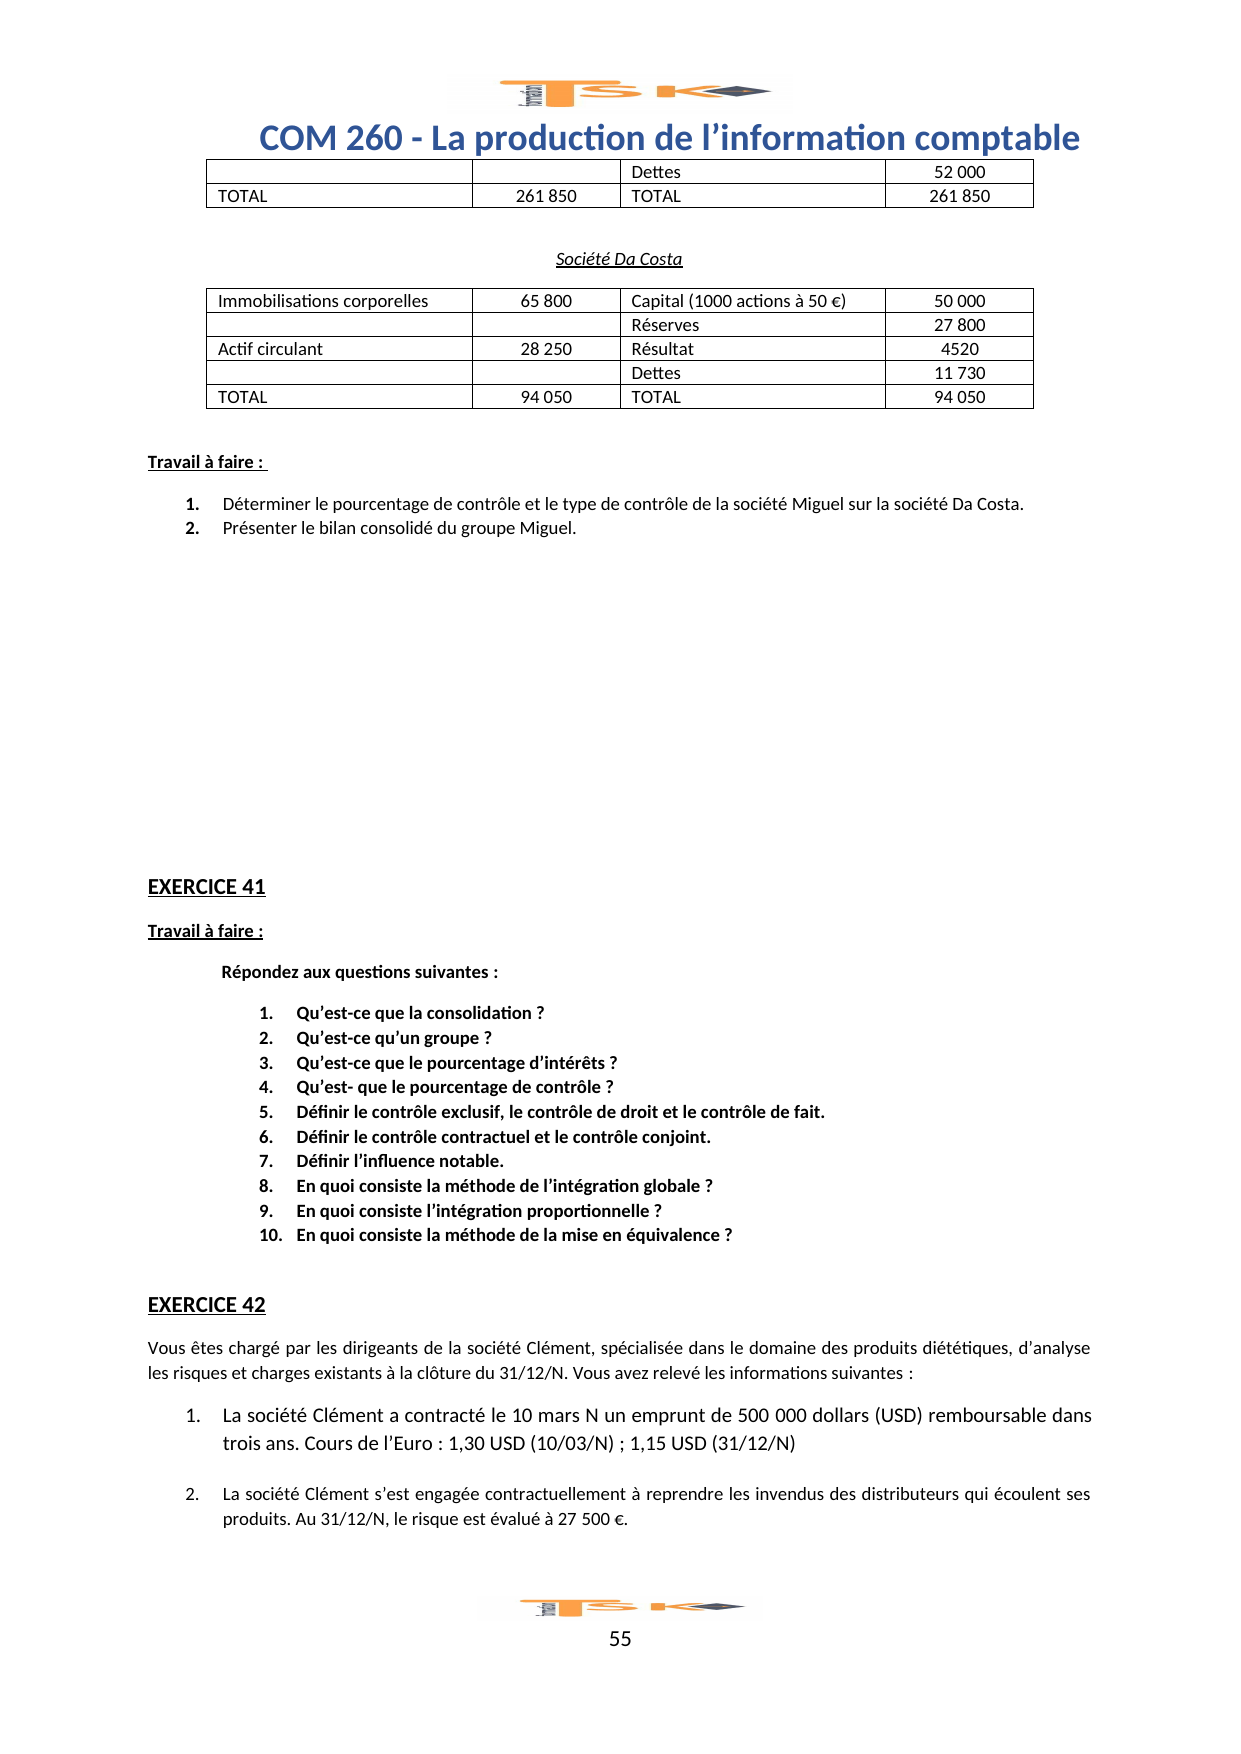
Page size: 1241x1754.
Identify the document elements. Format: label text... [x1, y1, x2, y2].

table_cell 27 800 [886, 313, 1033, 336]
table_cell [207, 160, 472, 183]
text EXERCICE 41 [148, 872, 1092, 900]
table_cell Dettes [621, 160, 885, 183]
table_cell [207, 313, 472, 336]
table_cell 28 250 [473, 337, 620, 360]
table_cell TOTAL [621, 184, 885, 207]
table_cell [473, 160, 620, 183]
table_header Immobilisations corporelles [207, 289, 472, 312]
list La société Clément s’est engagée contractuellement à reprendre les invendus des distributeurs qui écoulent ses produits. Au 31/12/N, le risque est évalué à 27 500 €. [185, 1482, 1092, 1530]
list Définir le contrôle exclusif, le contrôle de droit et le contrôle de fait. [259, 1100, 1092, 1123]
list Présenter le bilan consolidé du groupe Miguel. [185, 516, 1092, 539]
list La société Clément a contracté le 10 mars N un emprunt de 500 000 dollars (USD) remboursable dans trois ans. Cours de l’Euro : 1,30 USD (10/03/N) ; 1,15 USD (31/12/N) [185, 1403, 1092, 1455]
list Qu’est-ce que le pourcentage d’intérêts ? [259, 1051, 1092, 1074]
table_cell Dettes [621, 361, 885, 384]
text EXERCICE 42 [148, 1290, 1092, 1318]
table_cell [473, 361, 620, 384]
list En quoi consiste l’intégration proportionnelle ? [259, 1199, 1092, 1222]
list En quoi consiste la méthode de l’intégration globale ? [259, 1174, 1092, 1197]
table_cell 52 000 [886, 160, 1033, 183]
table_header 50 000 [886, 289, 1033, 312]
table_cell 261 850 [473, 184, 620, 207]
list Qu’est-ce qu’un groupe ? [259, 1026, 1092, 1049]
table_header 65 800 [473, 289, 620, 312]
list En quoi consiste la méthode de la mise en équivalence ? [259, 1224, 1092, 1247]
table_cell 4520 [886, 337, 1033, 360]
table_cell TOTAL [207, 184, 472, 207]
list Définir l’influence notable. [259, 1149, 1092, 1172]
table_cell 94 050 [886, 385, 1033, 408]
table_cell [207, 361, 472, 384]
table_cell TOTAL [207, 385, 472, 408]
table_cell [473, 313, 620, 336]
table_cell TOTAL [621, 385, 885, 408]
text Vous êtes chargé par les dirigeants de la société Clément, spécialisée dans le domaine des produits diététiques, d’analyse les risques et charges existants à la clôture du 31/12/N. Vous avez relevé les informations suivantes : [148, 1337, 1092, 1384]
list Qu’est- que le pourcentage de contrôle ? [259, 1076, 1092, 1098]
table_cell 11 730 [886, 361, 1033, 384]
table_cell 261 850 [886, 184, 1033, 207]
text Travail à faire : [148, 450, 1092, 473]
list Définir le contrôle contractuel et le contrôle conjoint. [259, 1125, 1092, 1148]
text Répondez aux questions suivantes : [148, 960, 1092, 983]
table_cell 94 050 [473, 385, 620, 408]
picture [446, 73, 794, 114]
list Déterminer le pourcentage de contrôle et le type de contrôle de la société Miguel sur la société Da Costa. [185, 492, 1092, 514]
text Société Da Costa [148, 247, 1092, 270]
list Qu’est-ce que la consolidation ? [259, 1001, 1092, 1024]
table_cell Réserves [621, 313, 885, 336]
picture [476, 1596, 764, 1621]
table_header Capital (1000 actions à 50 €) [621, 289, 885, 312]
text Travail à faire : [148, 919, 1092, 942]
table_cell Actif circulant [207, 337, 472, 360]
table_cell Résultat [621, 337, 885, 360]
